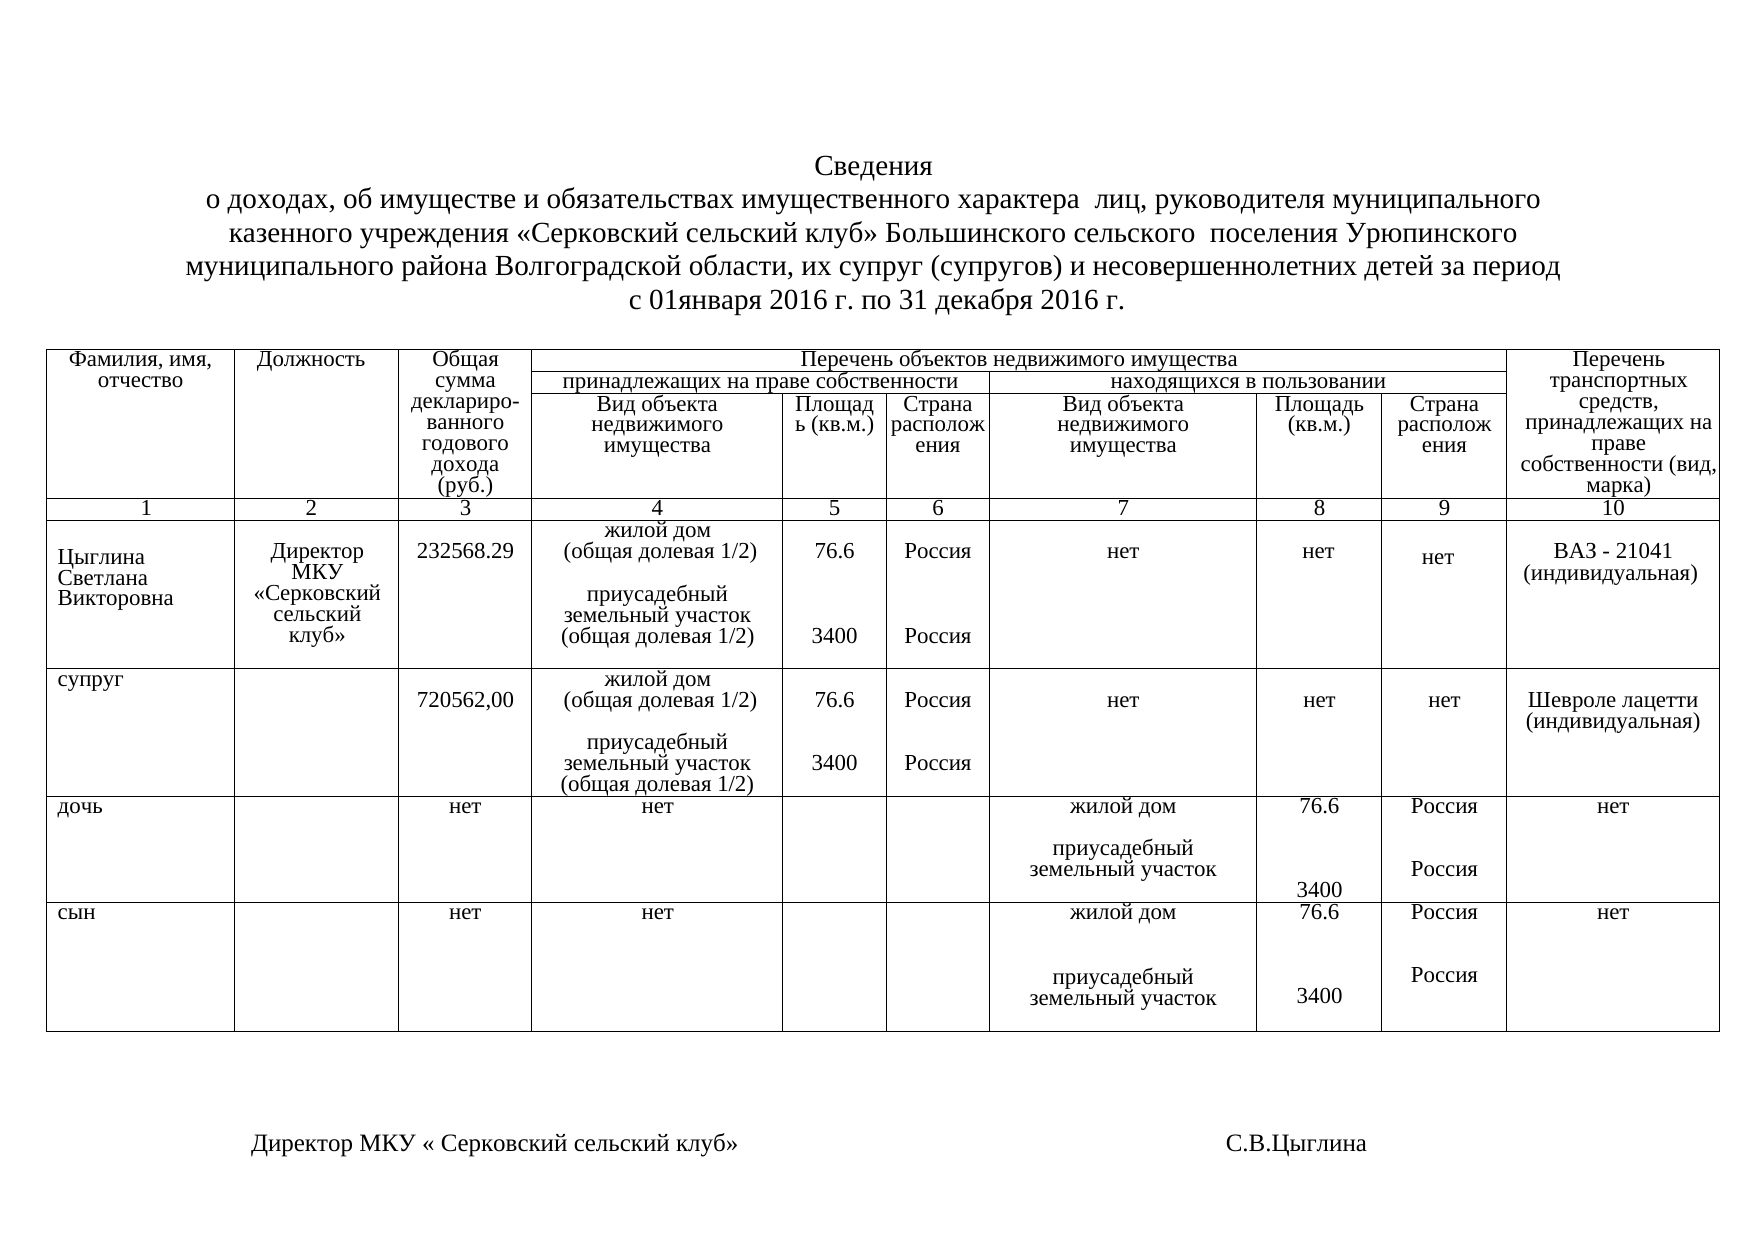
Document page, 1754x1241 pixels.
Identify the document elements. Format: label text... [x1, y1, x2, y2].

table_cell нет [532, 903, 782, 1031]
table_cell жилой дом приусадебный земельный участок [990, 797, 1256, 902]
table_cell 6 [887, 499, 989, 520]
table_cell Вид объекта недвижимого имущества [532, 394, 782, 498]
table_cell [887, 903, 989, 1031]
table_cell Россия Россия [887, 669, 989, 796]
table_cell нет [1257, 669, 1381, 796]
table_cell [235, 797, 398, 902]
table_cell принадлежащих на праве собственности [532, 372, 989, 393]
text Директор МКУ « Серковский сельский клуб» С.В.Цыглина [29, 1128, 1724, 1157]
table_cell 76.6 3400 [1257, 797, 1381, 902]
table_cell находящихся в пользовании [990, 372, 1506, 393]
table_cell сын [47, 903, 234, 1031]
table_cell 9 [1382, 499, 1506, 520]
table_header Перечень транспортных средств, принадлежащих на праве собственности (вид, марка) [1507, 350, 1719, 498]
table_cell нет [532, 797, 782, 902]
table_cell жилой дом (общая долевая 1/2) приусадебный земельный участок (общая долевая 1/2) [532, 521, 782, 668]
table_cell [235, 669, 398, 796]
table_cell 5 [783, 499, 886, 520]
table_cell 76.6 3400 [783, 521, 886, 668]
table_header Фамилия, имя, отчество [47, 350, 234, 498]
table_cell ВАЗ - 21041 (индивидуальная) [1507, 521, 1719, 668]
table_cell Площадь (кв.м.) [783, 394, 886, 498]
table_cell 1 [47, 499, 234, 520]
table_cell супруг [47, 669, 234, 796]
table_cell жилой дом приусадебный земельный участок [990, 903, 1256, 1031]
table_cell Страна расположения [887, 394, 989, 498]
table_cell 3 [399, 499, 531, 520]
table_cell нет [1382, 669, 1506, 796]
table_cell Россия Россия [1382, 797, 1506, 902]
table_cell 232568.29 [399, 521, 531, 668]
table_cell [887, 797, 989, 902]
table_cell нет [1507, 903, 1719, 1031]
table_cell 2 [235, 499, 398, 520]
table_cell нет [399, 903, 531, 1031]
table_header Перечень объектов недвижимого имущества [532, 350, 1506, 371]
table_cell Россия Россия [887, 521, 989, 668]
table_cell [235, 903, 398, 1031]
table_cell Площадь (кв.м.) [1257, 394, 1381, 498]
table_cell жилой дом (общая долевая 1/2) приусадебный земельный участок (общая долевая 1/2) [532, 669, 782, 796]
table_cell [783, 797, 886, 902]
table_cell Страна расположения [1382, 394, 1506, 498]
table_cell нет [1382, 521, 1506, 668]
table_cell 4 [532, 499, 782, 520]
table_cell нет [990, 669, 1256, 796]
table_cell Директор МКУ «Серковский сельский клуб» [235, 521, 398, 668]
table_cell Вид объекта недвижимого имущества [990, 394, 1256, 498]
text Сведения [142, 148, 1604, 181]
table_cell нет [990, 521, 1256, 668]
table_cell Шевроле лацетти (индивидуальная) [1507, 669, 1719, 796]
table_header Должность [235, 350, 398, 498]
table_cell Россия Россия [1382, 903, 1506, 1031]
table_cell 7 [990, 499, 1256, 520]
table_cell дочь [47, 797, 234, 902]
table_cell Цыглина Светлана Викторовна [47, 521, 234, 668]
table_cell 76.6 3400 [783, 669, 886, 796]
table_cell 8 [1257, 499, 1381, 520]
text с 01января 2016 г. по 31 декабря 2016 г. [142, 282, 1604, 315]
table_cell 720562,00 [399, 669, 531, 796]
table_header Общая сумма деклариро-ванного годового дохода (руб.) [399, 350, 531, 498]
table_cell нет [1507, 797, 1719, 902]
table_cell 10 [1507, 499, 1719, 520]
table_cell 76.6 3400 [1257, 903, 1381, 1031]
text о доходах, об имуществе и обязательствах имущественного характера лиц, руководителя муниципального казенного учреждения «Серковский сельский клуб» Большинского сельского поселения Урюпинского муниципального района Волгоградской области, их супруг (супругов) и несовершеннолетних детей за период [142, 181, 1604, 282]
table_cell нет [399, 797, 531, 902]
table_cell нет [1257, 521, 1381, 668]
table_cell [783, 903, 886, 1031]
